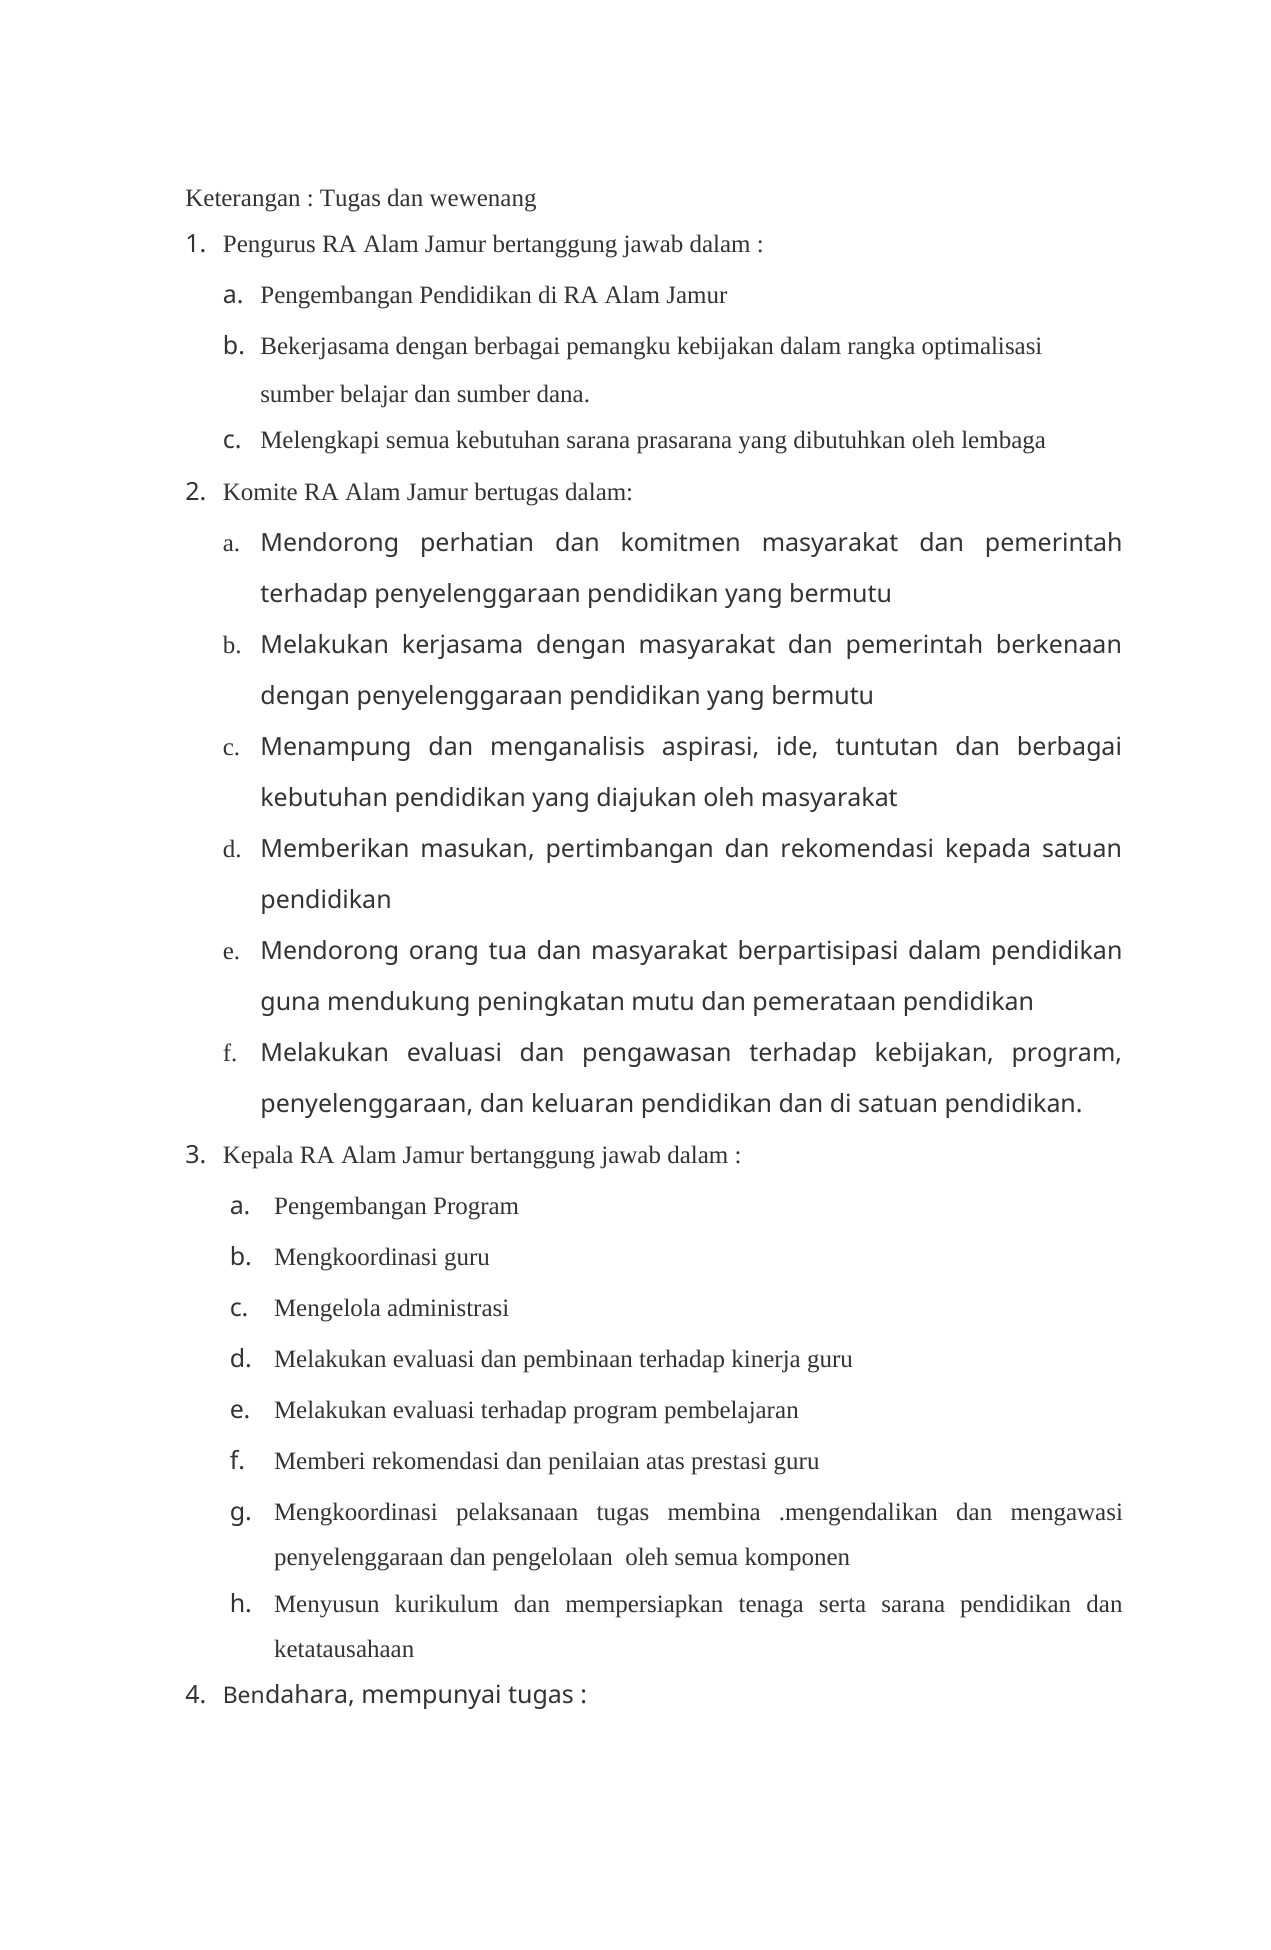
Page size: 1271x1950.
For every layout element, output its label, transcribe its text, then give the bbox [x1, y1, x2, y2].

list Melakukan evaluasi terhadap program pembelajaran [229, 1392, 1123, 1426]
list Melakukan evaluasi dan pembinaan terhadap kinerja guru [229, 1341, 1123, 1375]
list Melakukan kerjasama dengan masyarakat dan pemerintah berkenaan dengan penyelenggaraan pendidikan yang bermutu [223, 626, 1123, 711]
list Mengelola administrasi [229, 1290, 1123, 1324]
list Mengkoordinasi guru [229, 1239, 1123, 1273]
list Menyusun kurikulum dan mempersiapkan tenaga serta sarana pendidikan dan ketatausahaan [229, 1586, 1123, 1663]
list Komite RA Alam Jamur bertugas dalam: [185, 473, 1123, 507]
list Melakukan evaluasi dan pengawasan terhadap kebijakan, program, penyelenggaraan, dan keluaran pendidikan dan di satuan pendidikan. [223, 1034, 1123, 1120]
list sumber belajar dan sumber dana. [260, 379, 1123, 408]
list Pengembangan Pendidikan di RA Alam Jamur [223, 277, 1123, 311]
text Keterangan : Tugas dan wewenang [185, 183, 1123, 211]
list Memberikan masukan, pertimbangan dan rekomendasi kepada satuan pendidikan [223, 830, 1123, 916]
list Memberi rekomendasi dan penilaian atas prestasi guru [229, 1443, 1123, 1477]
list Mengkoordinasi pelaksanaan tugas membina .mengendalikan dan mengawasi penyelenggaraan dan pengelolaan oleh semua komponen [229, 1494, 1123, 1571]
list Pengembangan Program [229, 1188, 1123, 1222]
list Melengkapi semua kebutuhan sarana prasarana yang dibutuhkan oleh lembaga [223, 422, 1123, 456]
list Bekerjasama dengan berbagai pemangku kebijakan dalam rangka optimalisasi [223, 328, 1123, 362]
list Pengurus RA Alam Jamur bertanggung jawab dalam : [185, 226, 1123, 260]
list Kepala RA Alam Jamur bertanggung jawab dalam : [185, 1137, 1123, 1171]
list Mendorong perhatian dan komitmen masyarakat dan pemerintah terhadap penyelenggaraan pendidikan yang bermutu [223, 524, 1123, 609]
list Menampung dan menganalisis aspirasi, ide, tuntutan dan berbagai kebutuhan pendidikan yang diajukan oleh masyarakat [223, 728, 1123, 813]
list Bendahara, mempunyai tugas : [185, 1677, 1123, 1711]
list Mendorong orang tua dan masyarakat berpartisipasi dalam pendidikan guna mendukung peningkatan mutu dan pemerataan pendidikan [223, 932, 1123, 1018]
